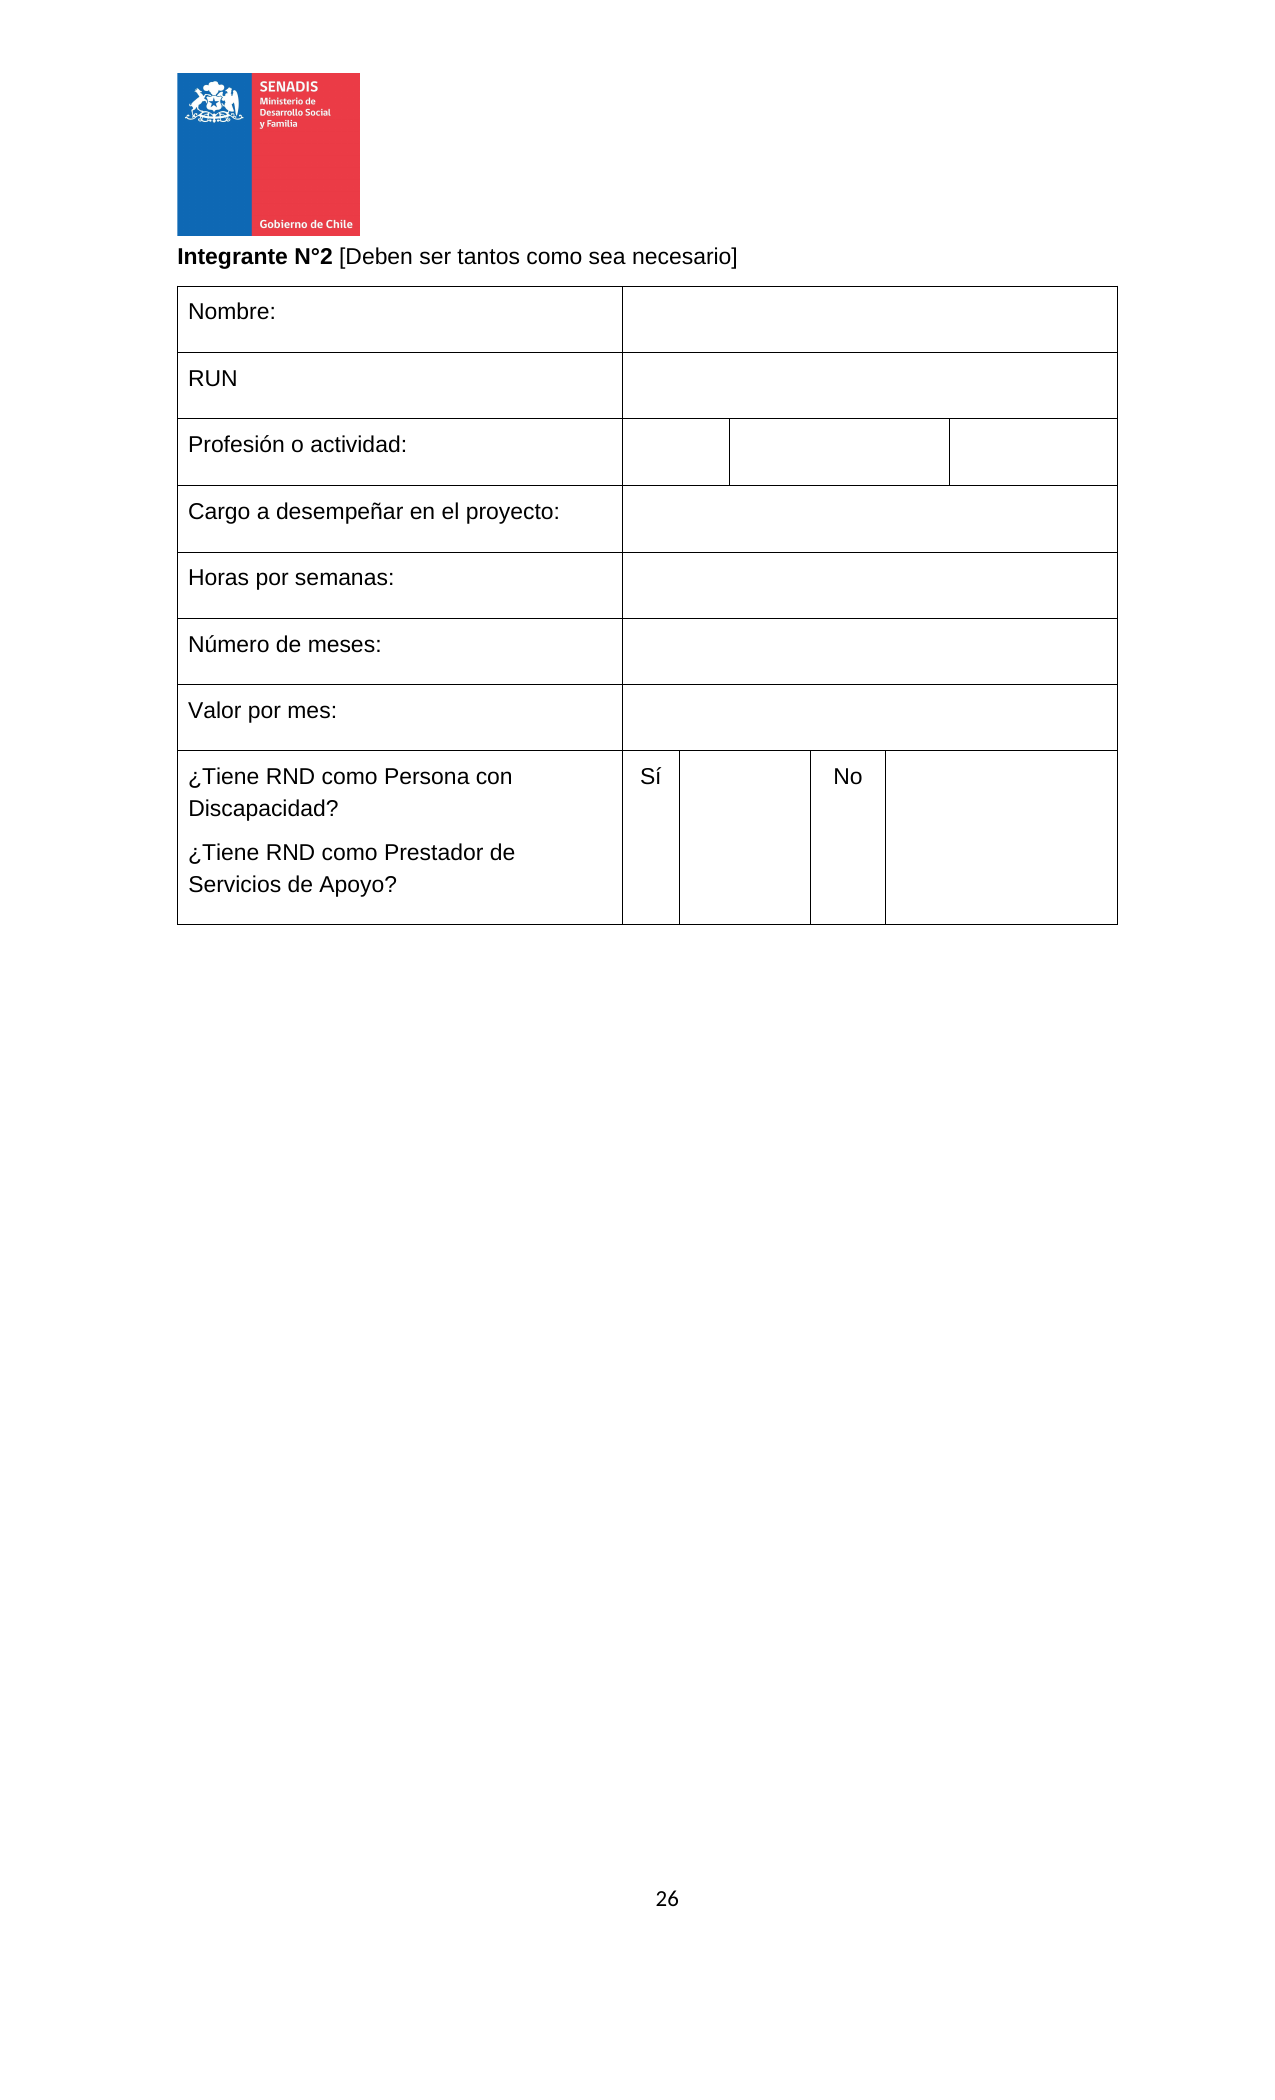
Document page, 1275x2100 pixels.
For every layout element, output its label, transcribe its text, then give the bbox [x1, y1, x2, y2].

table_cell [950, 419, 1117, 485]
table_cell Número de meses: [178, 619, 622, 684]
table_cell Cargo a desempeñar en el proyecto: [178, 486, 622, 552]
table_cell [886, 751, 1117, 924]
table_cell [623, 685, 1117, 750]
table_cell No [811, 751, 885, 924]
table_cell Profesión o actividad: [178, 419, 622, 485]
table_cell Sí [623, 751, 679, 924]
table_cell Valor por mes: [178, 685, 622, 750]
table_cell [730, 419, 949, 485]
table_cell ¿Tiene RND como Persona con Discapacidad? ¿Tiene RND como Prestador de Servicios de Apoyo? [178, 751, 622, 924]
text Integrante N°2 [Deben ser tantos como sea necesario] [177, 241, 1157, 269]
picture [177, 73, 360, 236]
table_cell [623, 553, 1117, 618]
table_header [623, 287, 1117, 352]
table_cell Horas por semanas: [178, 553, 622, 618]
table_cell [623, 353, 1117, 418]
table_cell [623, 619, 1117, 684]
table_cell [623, 419, 729, 485]
table_cell [623, 486, 1117, 552]
table_header Nombre: [178, 287, 622, 352]
table_cell RUN [178, 353, 622, 418]
table_cell [680, 751, 810, 924]
